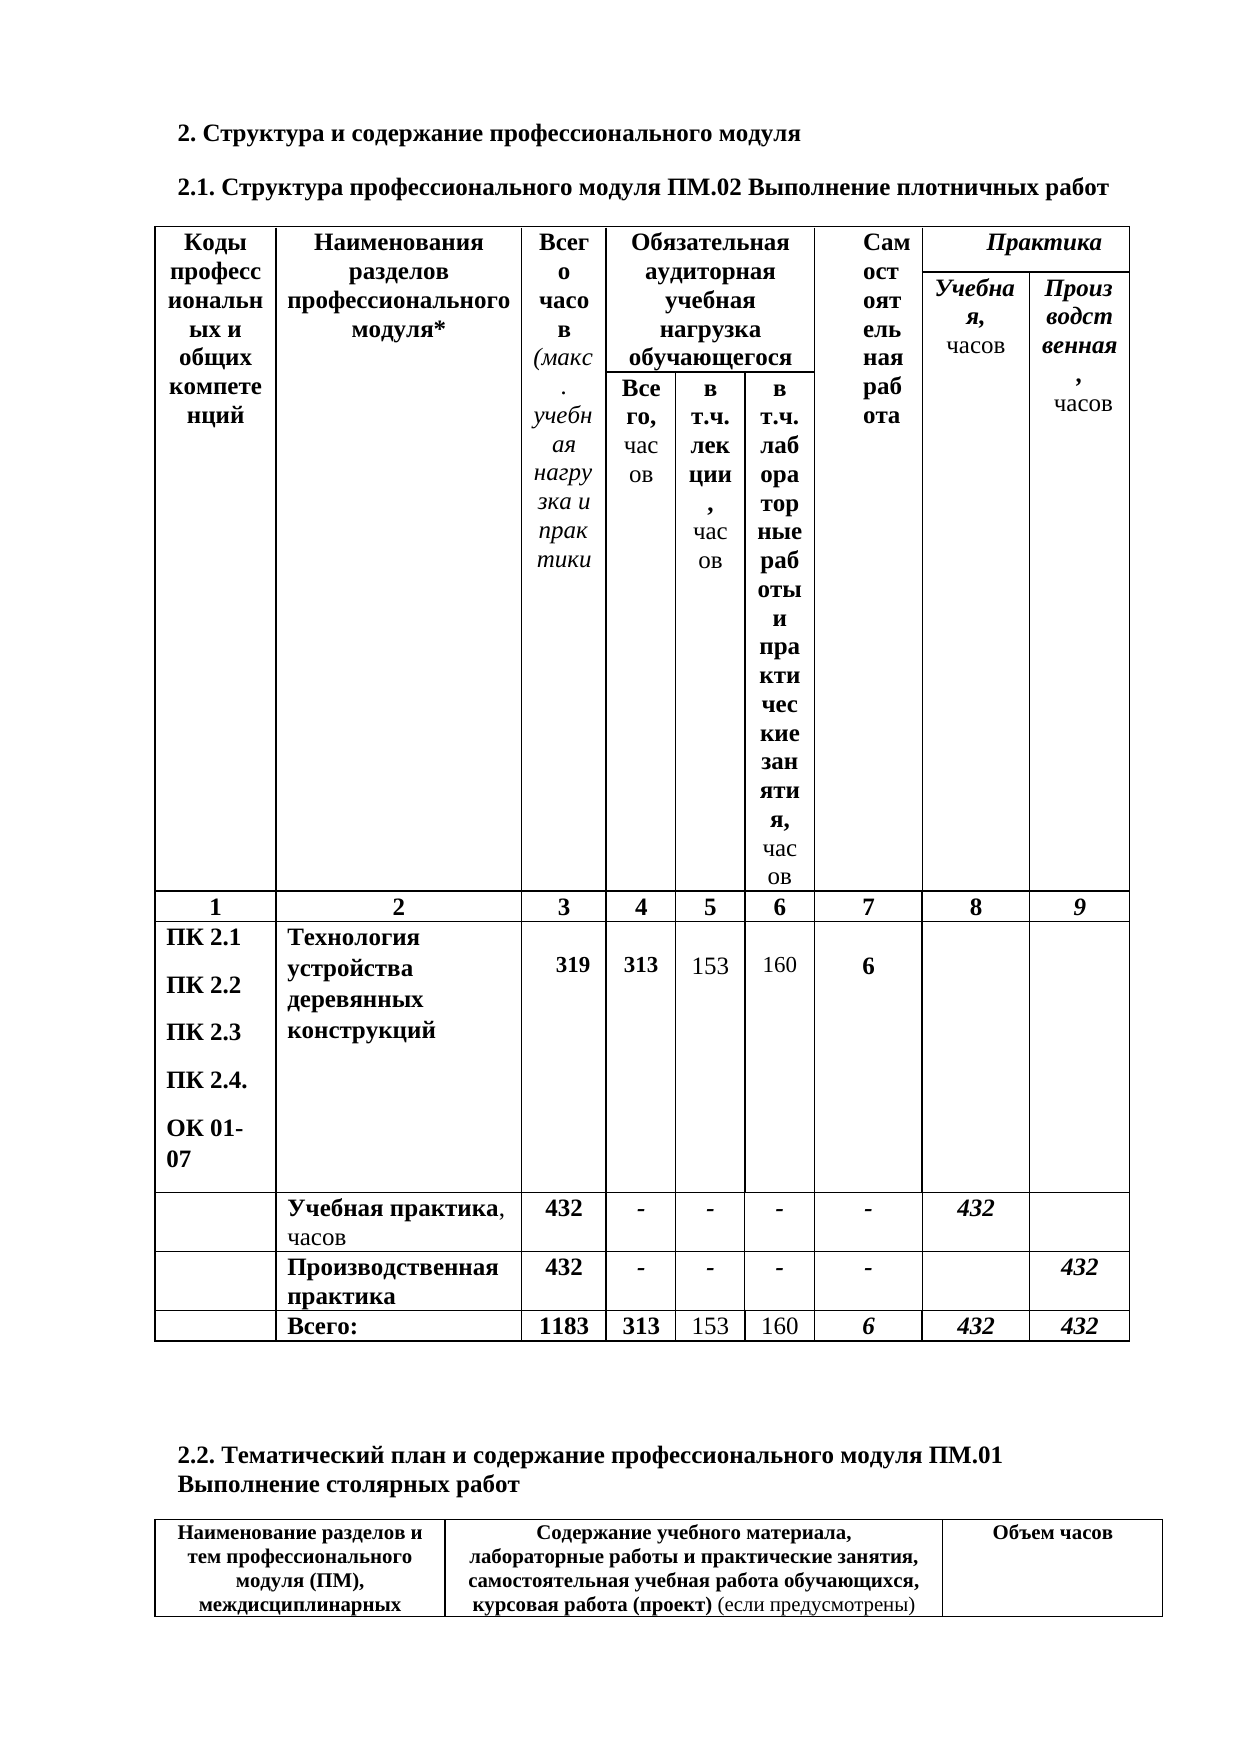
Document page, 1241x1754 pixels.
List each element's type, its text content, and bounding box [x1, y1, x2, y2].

table_cell 432 [923, 1193, 1029, 1251]
table_cell - [607, 1193, 675, 1251]
table_cell [156, 1193, 275, 1251]
table_cell Учебная практика, часов [277, 1193, 521, 1251]
table_cell Производственная практика [277, 1252, 521, 1309]
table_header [446, 1520, 942, 1616]
table_header Объем часов [943, 1520, 1162, 1616]
table_header Наименования разделов профессионального модуля* [277, 227, 521, 890]
table_cell 2 [277, 892, 521, 921]
table_cell 153 [676, 922, 744, 1191]
table_cell 432 [522, 1193, 605, 1251]
table_cell - [745, 1252, 814, 1309]
table_cell [923, 1252, 1029, 1309]
table_header Самостоятельная работа [815, 227, 922, 890]
text 2.1. Структура профессионального модуля ПМ.02 Выполнение плотничных работ [177, 172, 1152, 201]
table_cell 432 [1030, 1252, 1129, 1309]
table_cell 153 [676, 1311, 744, 1340]
table_cell Технология устройства деревянных конструкций [277, 922, 521, 1191]
table_cell [156, 1311, 275, 1340]
table_cell [1030, 922, 1129, 1191]
table_header Коды профессиональных и общих компетенций [156, 227, 276, 890]
table_cell 313 [607, 1311, 675, 1340]
table_cell 313 [607, 922, 675, 1191]
table_cell 4 [607, 892, 675, 921]
table_cell в т.ч. лабораторные работы и практические занятия, часов [746, 373, 814, 890]
table_cell 432 [522, 1252, 605, 1309]
table_cell 432 [1030, 1311, 1129, 1340]
table_cell Всего: [277, 1311, 521, 1340]
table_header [156, 1520, 444, 1616]
table_cell - [676, 1193, 744, 1251]
table_cell Всего, часов [607, 373, 675, 890]
table_cell 6 [815, 922, 921, 1191]
table_cell 8 [923, 892, 1029, 921]
table_cell 3 [522, 892, 605, 921]
table_header Всего часов (макс. учебная нагрузка и практики [522, 227, 606, 890]
table_cell [156, 1252, 275, 1309]
table_cell [1030, 1193, 1129, 1251]
table_cell 1183 [522, 1311, 605, 1340]
table_cell 160 [746, 922, 814, 1191]
table_cell 7 [815, 892, 921, 921]
table_cell 6 [746, 892, 814, 921]
text 2. Структура и содержание профессионального модуля [177, 118, 1152, 147]
table_cell 5 [676, 892, 744, 921]
table_cell 160 [746, 1311, 814, 1340]
table_header Обязательная аудиторная учебная нагрузка обучающегося [607, 227, 814, 371]
table_cell в т.ч. лекции, часов [676, 373, 744, 890]
table_cell Производственная, часов [1030, 273, 1129, 890]
table_cell [923, 922, 1029, 1191]
table_header Практика [923, 227, 1129, 271]
table_cell 1 [156, 892, 275, 921]
text 2.2. Тематический план и содержание профессионального модуля ПМ.01 Выполнение столярных работ [177, 1441, 1152, 1498]
table_cell - [745, 1193, 814, 1251]
table_cell - [676, 1252, 744, 1309]
table_cell ПК 2.1 ПК 2.2 ПК 2.3 ПК 2.4. ОК 01-07 [156, 922, 275, 1191]
table_cell 319 [522, 922, 605, 1191]
table_cell - [815, 1193, 922, 1251]
table_cell Учебная, часов [923, 273, 1029, 890]
table_cell 432 [923, 1311, 1029, 1340]
table_cell 9 [1030, 892, 1129, 921]
table_cell - [607, 1252, 675, 1309]
table_cell 6 [815, 1311, 921, 1340]
table_cell - [815, 1252, 922, 1309]
